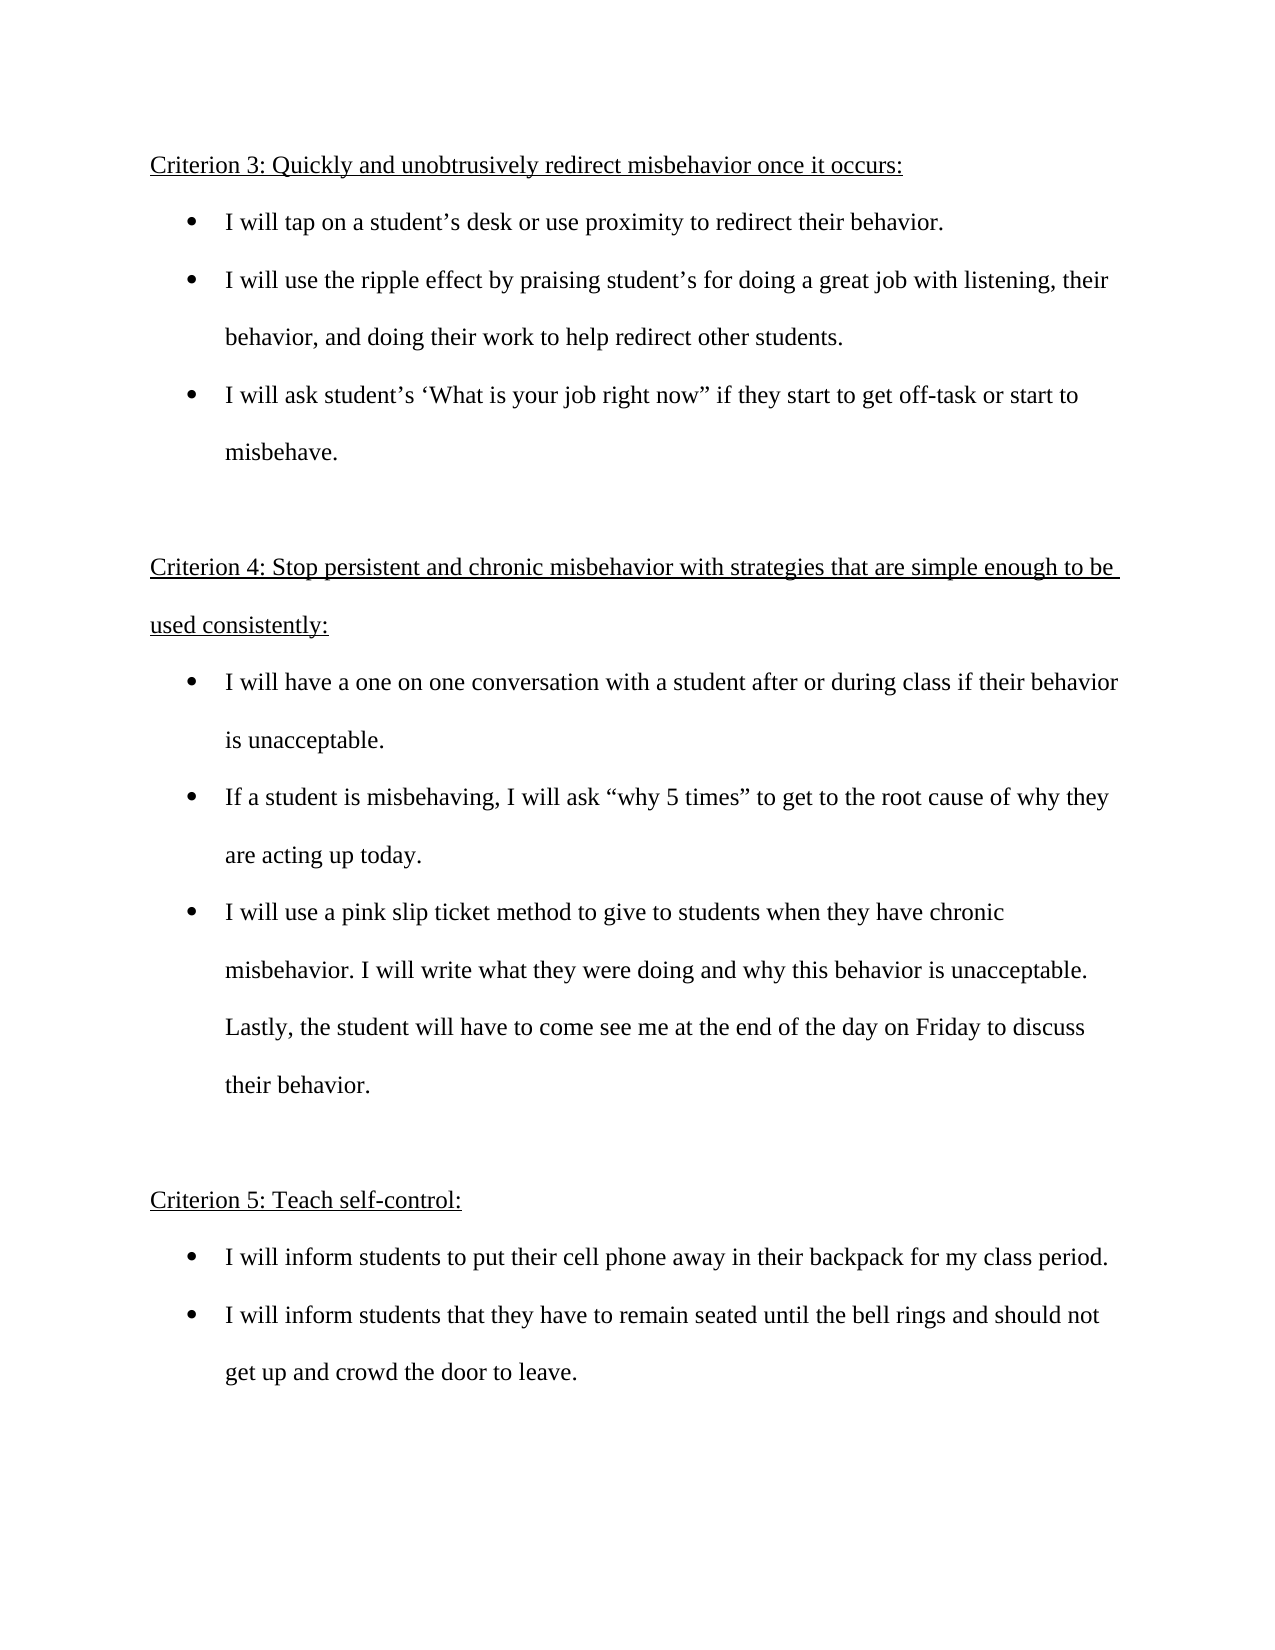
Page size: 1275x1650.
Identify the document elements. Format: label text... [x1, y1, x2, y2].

list I will ask student’s ‘What is your job right now” if they start to get off-task or start to misbehave. [187, 380, 1125, 466]
list If a student is misbehaving, I will ask “why 5 times” to get to the root cause of why they are acting up today. [187, 782, 1125, 869]
text Criterion 4: Stop persistent and chronic misbehavior with strategies that are simple enough to be used consistently: [150, 552, 1125, 639]
list I will use the ripple effect by praising student’s for doing a great job with listening, their behavior, and doing their work to help redirect other students. [187, 265, 1125, 351]
text Criterion 3: Quickly and unobtrusively redirect misbehavior once it occurs: [150, 150, 1125, 179]
list I will use a pink slip ticket method to give to students when they have chronic misbehavior. I will write what they were doing and why this behavior is unacceptable. Lastly, the student will have to come see me at the end of the day on Friday to discuss their behavior. [187, 897, 1125, 1099]
list I will inform students to put their cell phone away in their backpack for my class period. [187, 1242, 1125, 1271]
text Criterion 5: Teach self-control: [150, 1185, 1125, 1214]
list I will have a one on one conversation with a student after or during class if their behavior is unacceptable. [187, 667, 1125, 754]
list I will tap on a student’s desk or use proximity to redirect their behavior. [187, 207, 1125, 236]
list I will inform students that they have to remain seated until the bell rings and should not get up and crowd the door to leave. [187, 1300, 1125, 1386]
